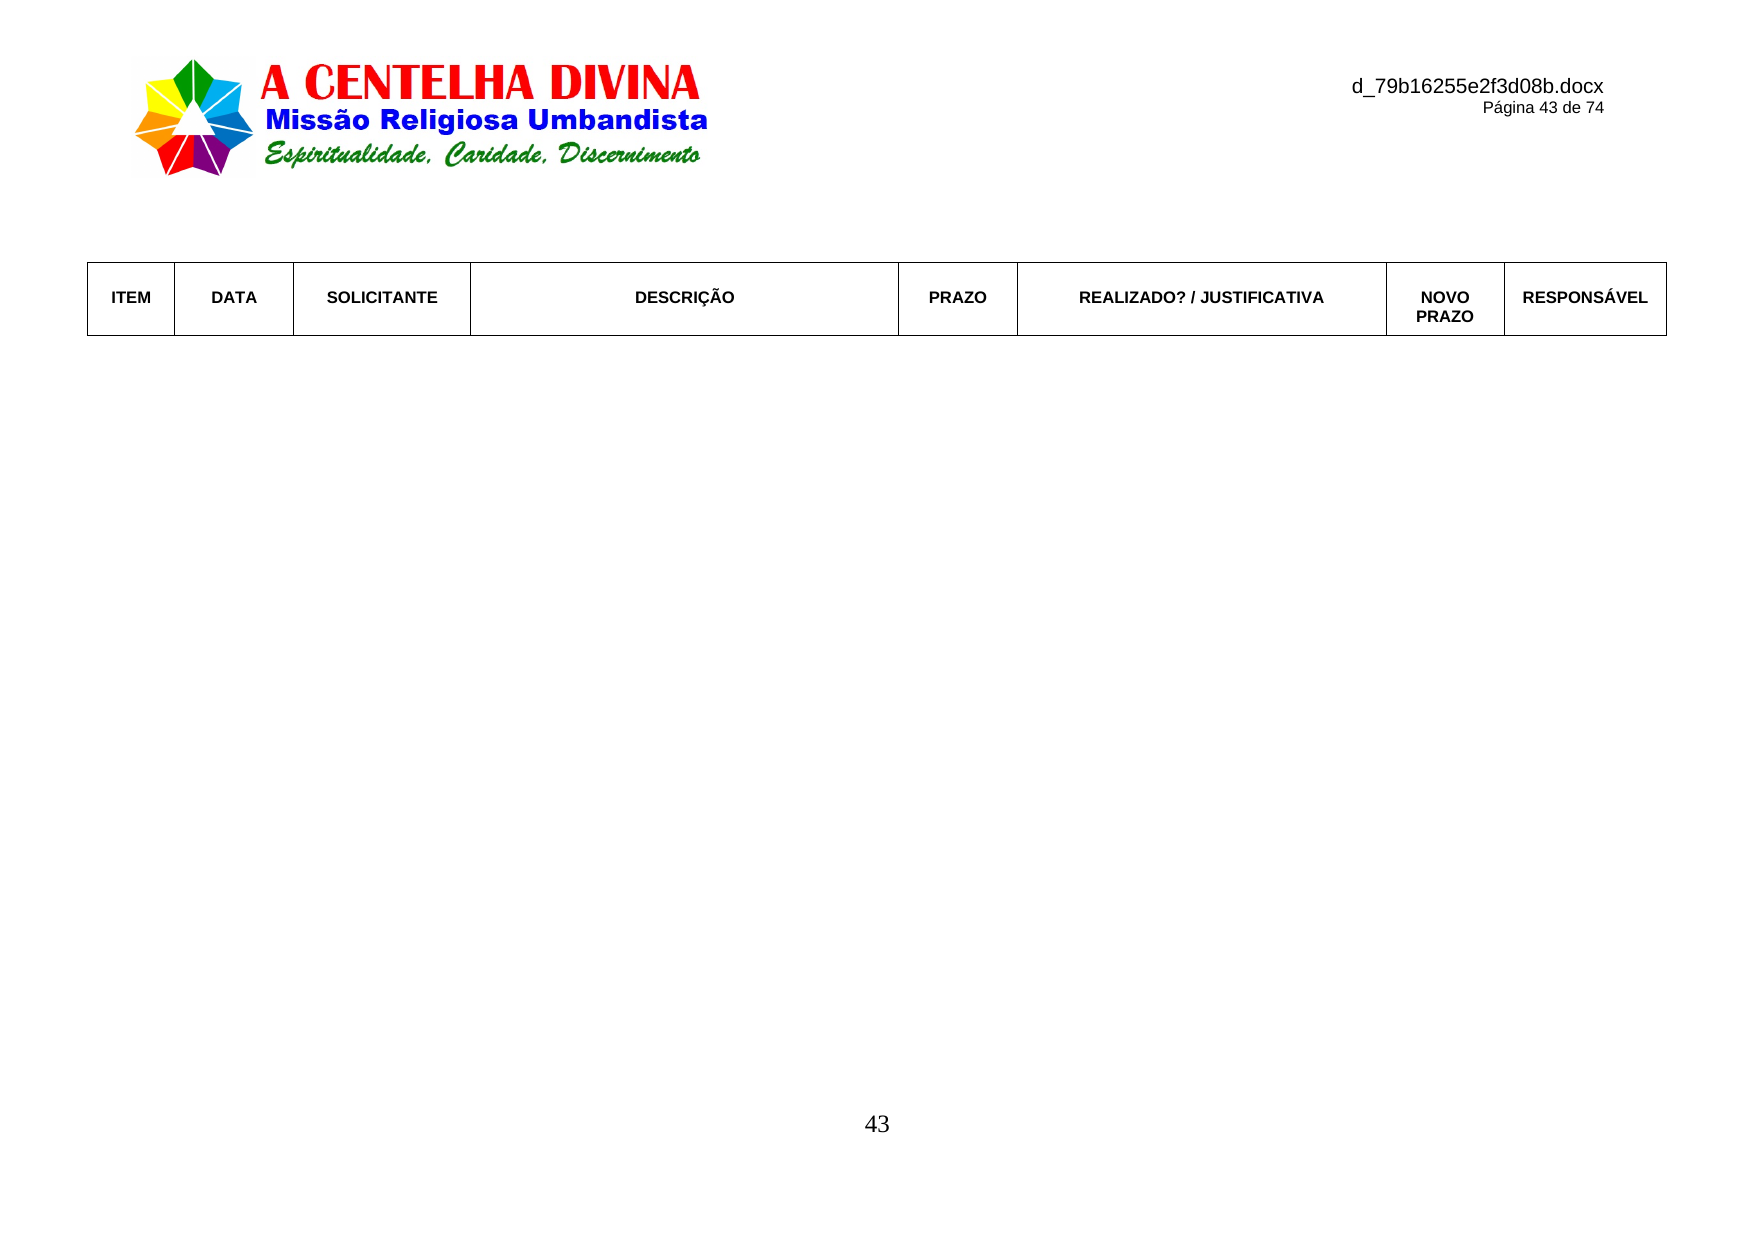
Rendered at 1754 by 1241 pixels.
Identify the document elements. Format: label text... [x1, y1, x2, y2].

picture [131, 56, 715, 178]
table_header ITEM [88, 263, 174, 335]
table_header REALIZADO? / JUSTIFICATIVA [1018, 263, 1386, 335]
table_header DATA [175, 263, 293, 335]
table_header DESCRIÇÃO [471, 263, 898, 335]
table_header RESPONSÁVEL [1505, 263, 1666, 335]
table_header SOLICITANTE [294, 263, 470, 335]
table_header PRAZO [899, 263, 1017, 335]
table_header NOVO PRAZO [1387, 263, 1504, 335]
